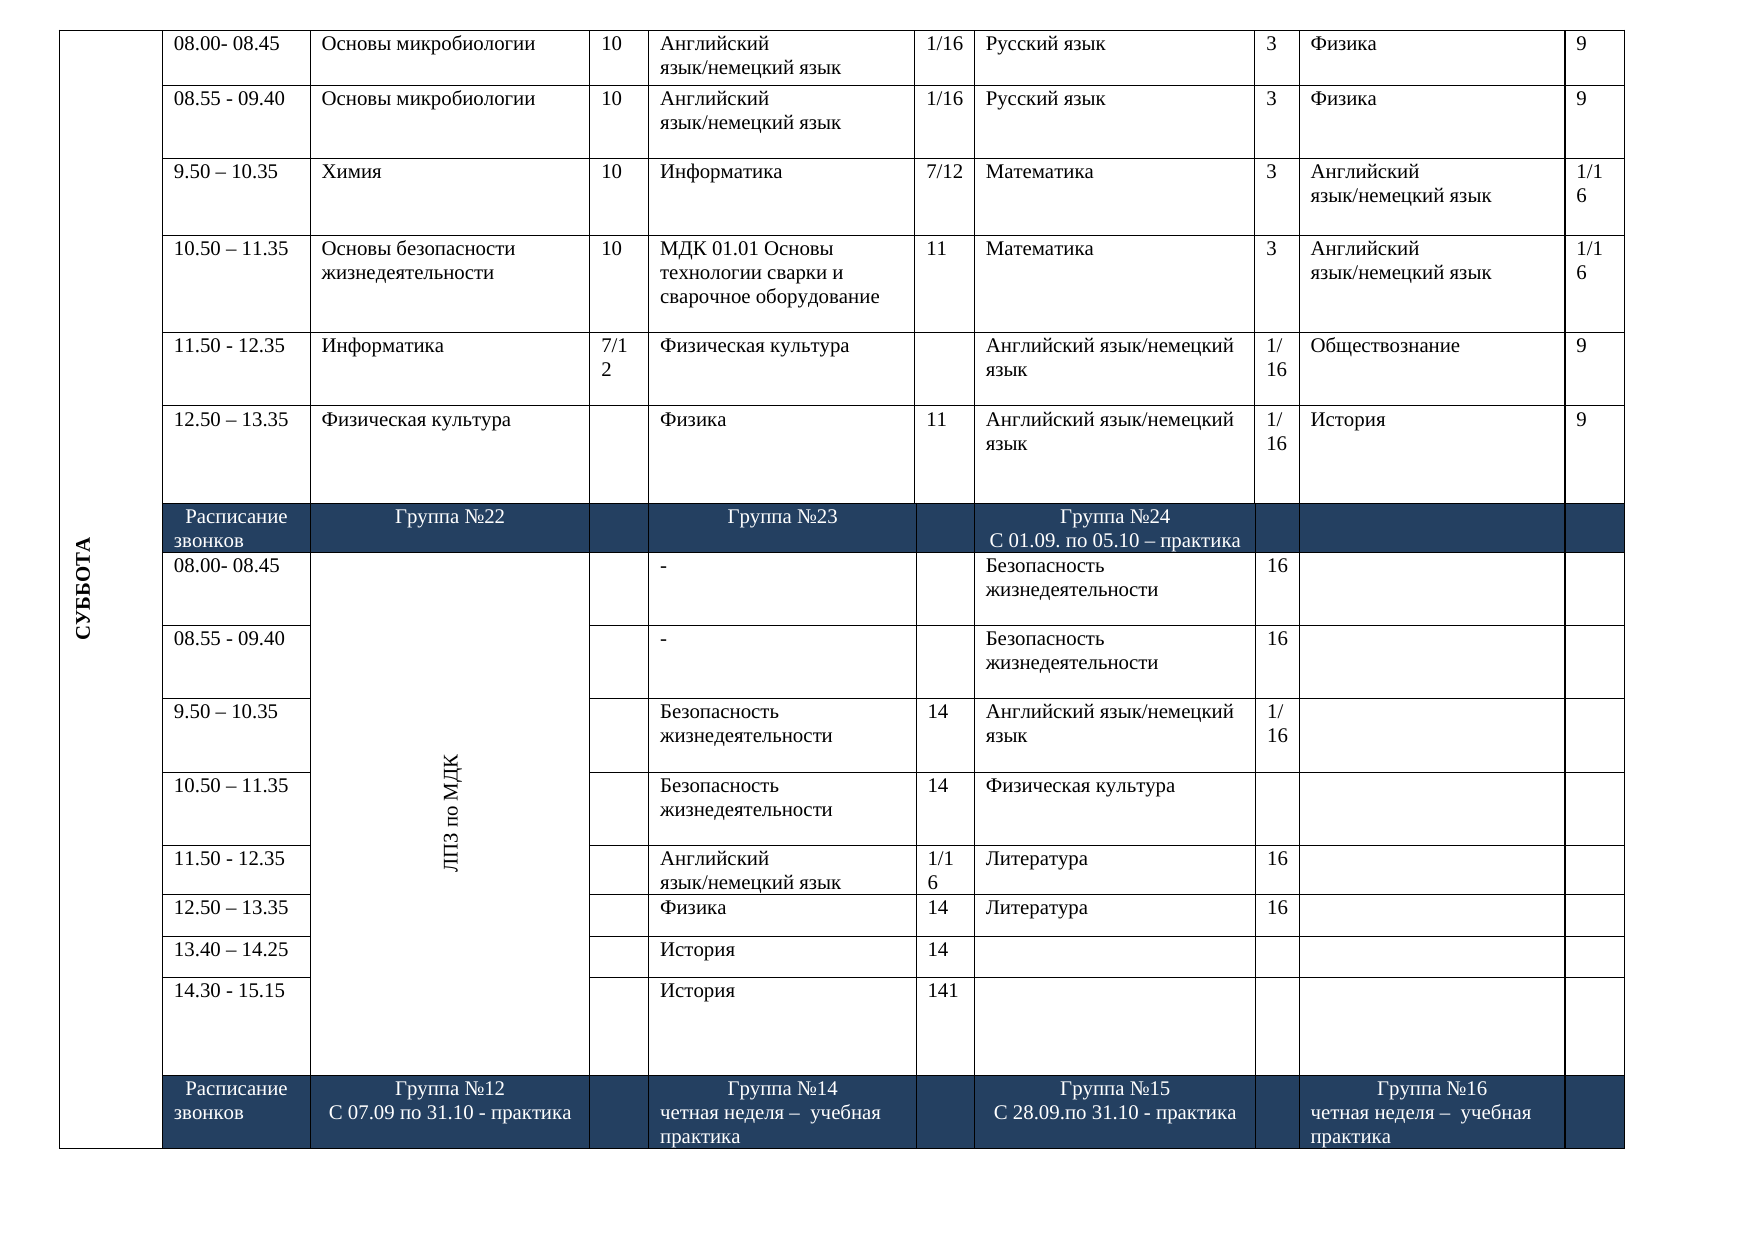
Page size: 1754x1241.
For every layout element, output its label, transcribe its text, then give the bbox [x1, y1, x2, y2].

table_cell Русский язык [975, 86, 1254, 158]
table_cell 10.50 – 11.35 [163, 236, 310, 332]
table_cell Безопасность жизнедеятельности [649, 699, 916, 772]
table_cell 9 [1566, 86, 1624, 158]
table_cell Английский язык/немецкий язык [975, 406, 1254, 503]
table_cell [1256, 1076, 1299, 1148]
table_cell 11 [915, 406, 974, 503]
table_cell 3 [1255, 86, 1299, 158]
table_cell 12.50 – 13.35 [163, 895, 310, 936]
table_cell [649, 1076, 916, 1148]
table_cell 3 [1255, 159, 1299, 235]
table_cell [1300, 1076, 1564, 1148]
table_cell История [1300, 406, 1564, 503]
table_cell Английский язык/немецкий язык [975, 333, 1254, 405]
table_cell Русский язык [975, 31, 1254, 84]
table_cell Физика [1300, 86, 1564, 158]
table_cell [590, 626, 648, 698]
table_cell СУББОТА [60, 31, 162, 1148]
table_cell 13.40 – 14.25 [163, 937, 310, 977]
table_cell Английский язык/немецкий язык [1300, 159, 1564, 235]
table_cell [917, 626, 974, 698]
table_cell Английский язык/немецкий язык [649, 846, 916, 894]
table_cell [1256, 937, 1299, 977]
table_cell [590, 1076, 648, 1148]
table_cell [917, 553, 974, 625]
table_cell 11.50 - 12.35 [163, 846, 310, 894]
table_cell 3 [1255, 236, 1299, 332]
table_cell История [649, 937, 916, 977]
table_cell [1566, 846, 1624, 894]
table_cell [1566, 553, 1624, 625]
table_cell [590, 937, 648, 977]
table_cell Группа №24 С 01.09. по 05.10 – практика [975, 504, 1255, 552]
table_cell - [649, 626, 916, 698]
table_cell Физика [649, 895, 916, 936]
table_cell [1300, 846, 1564, 894]
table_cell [975, 1076, 1255, 1148]
table_cell 11.50 - 12.35 [163, 333, 310, 405]
table_cell 08.55 - 09.40 [163, 86, 310, 158]
table_cell [1566, 895, 1624, 936]
table_cell 1/16 [917, 846, 974, 894]
table_cell 9.50 – 10.35 [163, 159, 310, 235]
table_cell [1566, 699, 1624, 772]
table_cell [1256, 773, 1299, 845]
table_cell 16 [1256, 626, 1299, 698]
table_cell 10 [590, 31, 648, 84]
table_cell 9 [1566, 406, 1624, 503]
table_cell - [649, 553, 916, 625]
table_cell Основы микробиологии [311, 31, 589, 84]
table_cell [917, 1076, 974, 1148]
table_cell Математика [975, 159, 1254, 235]
table_cell [1300, 978, 1564, 1074]
table_cell История [649, 978, 916, 1074]
table_cell 16 [1256, 846, 1299, 894]
table_cell Группа №22 [311, 504, 589, 552]
table_cell [1300, 504, 1564, 552]
table_cell 3 [1255, 31, 1299, 84]
table_cell 9 [1566, 31, 1624, 84]
table_cell Математика [975, 236, 1254, 332]
table_cell 9 [1566, 333, 1624, 405]
table_cell 1/16 [1255, 406, 1299, 503]
table_cell 08.00- 08.45 [163, 31, 310, 84]
table_cell Физическая культура [311, 406, 589, 503]
table_cell Литература [975, 846, 1255, 894]
table_cell [590, 406, 648, 503]
table_cell МДК 01.01 Основы технологии сварки и сварочное оборудование [649, 236, 914, 332]
table_cell 12.50 – 13.35 [163, 406, 310, 503]
table_cell 14 [917, 895, 974, 936]
table_cell 08.55 - 09.40 [163, 626, 310, 698]
table_cell [1566, 773, 1624, 845]
table_cell [975, 978, 1255, 1074]
table_cell 7/12 [590, 333, 648, 405]
table_cell [1300, 699, 1564, 772]
table_cell [1566, 1076, 1624, 1148]
table_cell Расписание звонков [163, 504, 310, 552]
table_cell [590, 504, 648, 552]
table_cell 10 [590, 236, 648, 332]
table_cell 1/16 [1256, 699, 1299, 772]
table_cell 7/12 [915, 159, 974, 235]
table_cell Физика [1300, 31, 1564, 84]
table_cell [1300, 626, 1564, 698]
table_cell Физика [649, 406, 914, 503]
table_cell [915, 333, 974, 405]
table_cell Основы микробиологии [311, 86, 589, 158]
table_cell Химия [311, 159, 589, 235]
table_cell Расписание звонков [163, 1076, 310, 1148]
table_cell 10 [590, 86, 648, 158]
table_cell [917, 504, 974, 552]
table_cell Безопасность жизнедеятельности [649, 773, 916, 845]
table_cell [590, 978, 648, 1074]
table_cell 14 [917, 773, 974, 845]
table_cell ЛПЗ по МДК [311, 553, 589, 1074]
table_cell [975, 937, 1255, 977]
table_cell [1300, 773, 1564, 845]
table_cell [1566, 504, 1624, 552]
table_cell 14 [917, 699, 974, 772]
table_cell 16 [1256, 553, 1299, 625]
table_cell Обществознание [1300, 333, 1564, 405]
table_cell Группа №23 [649, 504, 916, 552]
table_cell [1566, 937, 1624, 977]
table_cell Основы безопасности жизнедеятельности [311, 236, 589, 332]
table_cell 16 [1256, 895, 1299, 936]
table_cell Английский язык/немецкий язык [649, 31, 914, 84]
table_cell Физическая культура [975, 773, 1255, 845]
table_cell Английский язык/немецкий язык [1300, 236, 1564, 332]
table_cell Безопасность жизнедеятельности [975, 626, 1255, 698]
table_cell 11 [915, 236, 974, 332]
table_cell 14.30 - 15.15 [163, 978, 310, 1074]
table_cell [1300, 553, 1564, 625]
table_cell [590, 553, 648, 625]
table_cell 1/16 [1255, 333, 1299, 405]
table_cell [311, 1076, 589, 1148]
table_cell [1300, 937, 1564, 977]
table_cell [590, 773, 648, 845]
table_cell Информатика [649, 159, 914, 235]
table_cell 1/16 [915, 86, 974, 158]
table_cell 1/16 [1566, 236, 1624, 332]
table_cell Литература [975, 895, 1255, 936]
table_cell Английский язык/немецкий язык [649, 86, 914, 158]
table_cell 1/16 [915, 31, 974, 84]
table_cell Физическая культура [649, 333, 914, 405]
table_cell [1566, 626, 1624, 698]
table_cell [1256, 978, 1299, 1074]
table_cell Безопасность жизнедеятельности [975, 553, 1255, 625]
table_cell [590, 846, 648, 894]
table_cell Информатика [311, 333, 589, 405]
table_cell 1/16 [1566, 159, 1624, 235]
table_cell [1256, 504, 1299, 552]
table_cell 9.50 – 10.35 [163, 699, 310, 772]
table_cell Английский язык/немецкий язык [975, 699, 1255, 772]
table_cell [1566, 978, 1624, 1074]
table_cell 14 [917, 937, 974, 977]
table_cell [590, 895, 648, 936]
table_cell 10.50 – 11.35 [163, 773, 310, 845]
table_cell 08.00- 08.45 [163, 553, 310, 625]
table_cell [1300, 895, 1564, 936]
table_cell 141 [917, 978, 974, 1074]
table_cell 10 [590, 159, 648, 235]
table_cell [590, 699, 648, 772]
